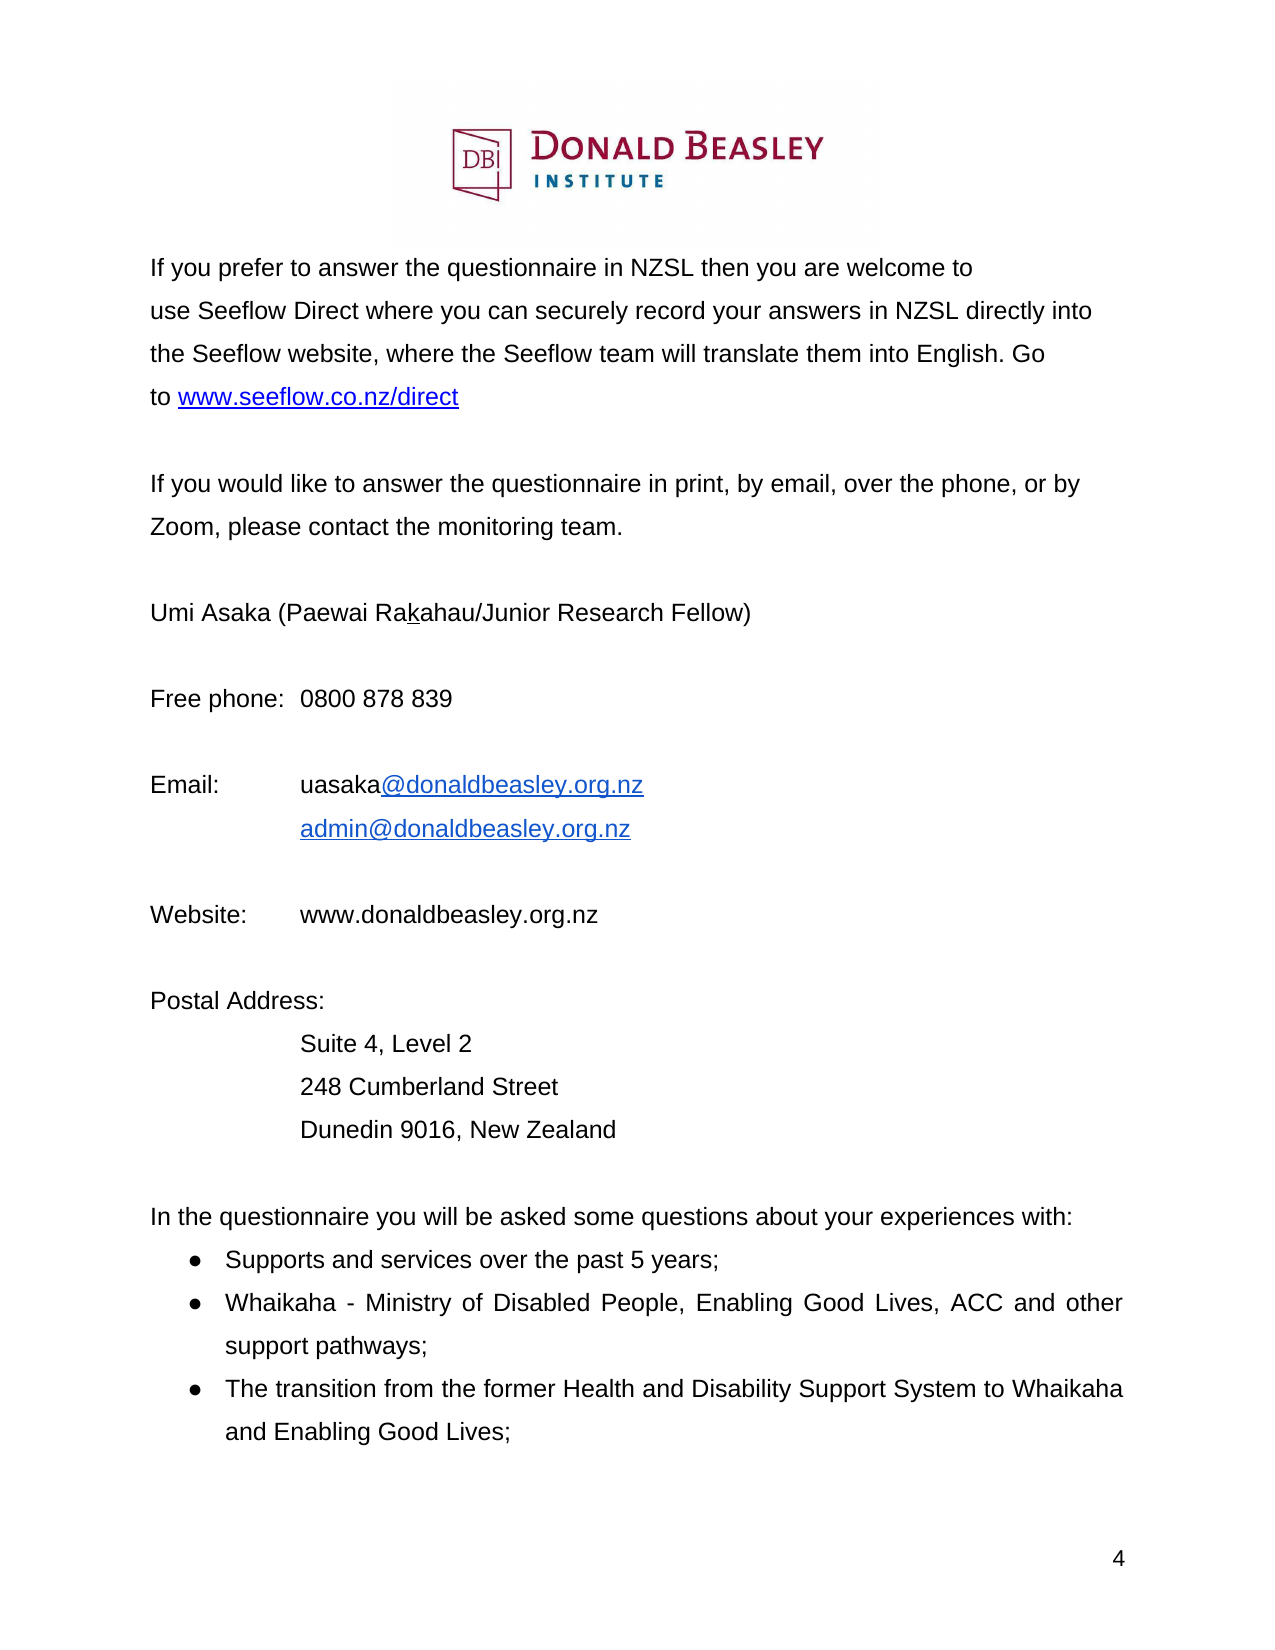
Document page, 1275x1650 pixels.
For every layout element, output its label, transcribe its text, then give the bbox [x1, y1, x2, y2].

text Free phone: 0800 878 839 [150, 684, 1125, 713]
list Supports and services over the past 5 years; [187, 1245, 1125, 1274]
text If you would like to answer the questionnaire in print, by email, over the phone, or by Zoom, please contact the monitoring team. [150, 469, 1125, 541]
text Suite 4, Level 2 248 Cumberland Street Dunedin 9016, New Zealand [225, 1029, 1125, 1144]
text Umi Asaka (Paewai Rakahau/Junior Research Fellow) [150, 598, 1125, 627]
text In the questionnaire you will be asked some questions about your experiences with: [150, 1202, 1125, 1231]
text Website: www.donaldbeasley.org.nz [150, 900, 1125, 929]
text If you prefer to answer the questionnaire in NZSL then you are welcome to use Seeflow Direct where you can securely record your answers in NZSL directly into the Seeflow website, where the Seeflow team will translate them into English. Go to www.seeflow.co.nz/direct [150, 253, 1125, 411]
picture [390, 75, 886, 250]
list Whaikaha - Ministry of Disabled People, Enabling Good Lives, ACC and other support pathways; [187, 1288, 1125, 1360]
list The transition from the former Health and Disability Support System to Whaikaha and Enabling Good Lives; [187, 1374, 1125, 1446]
text admin@donaldbeasley.org.nz [225, 814, 1125, 842]
text Email: uasaka@donaldbeasley.org.nz [150, 771, 1125, 799]
text Postal Address: [150, 986, 1125, 1015]
